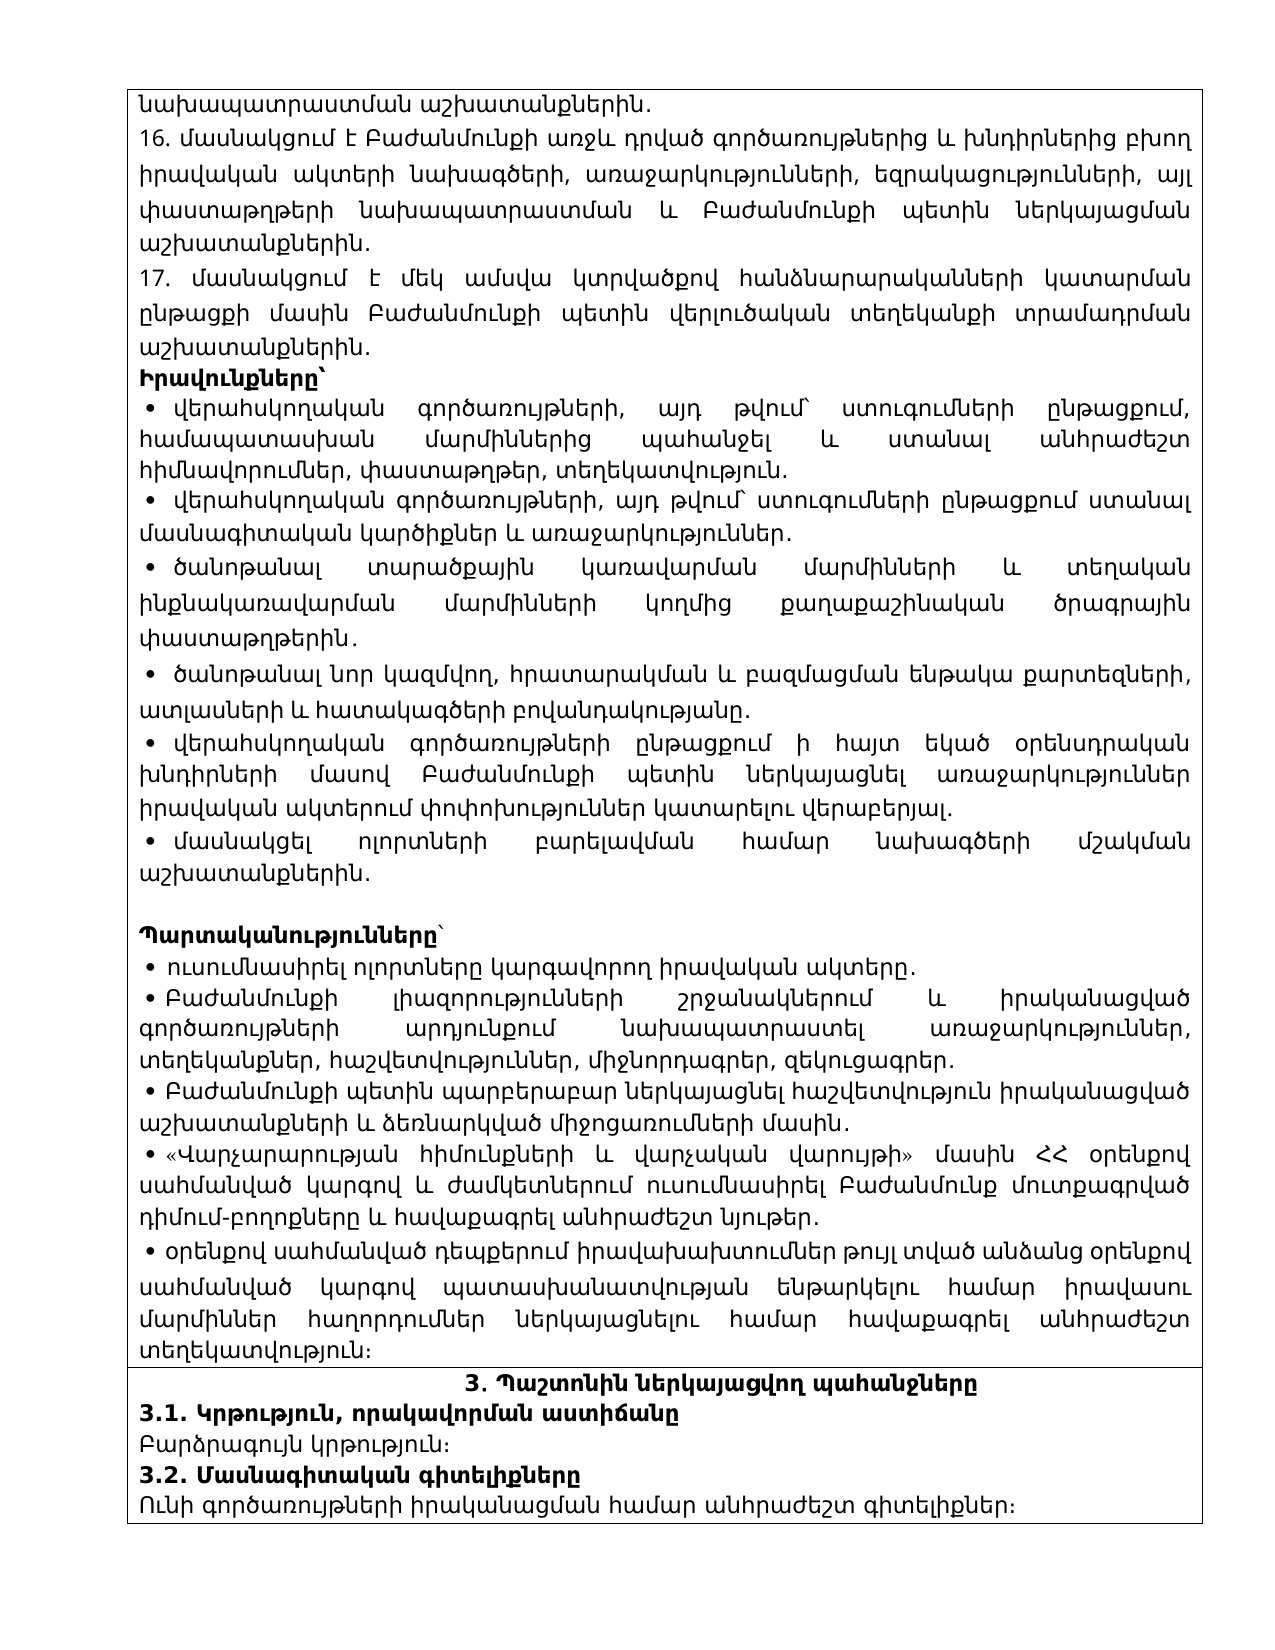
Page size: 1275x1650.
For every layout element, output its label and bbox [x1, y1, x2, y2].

table_cell [128, 1368, 1202, 1523]
table_cell [128, 90, 1202, 1367]
